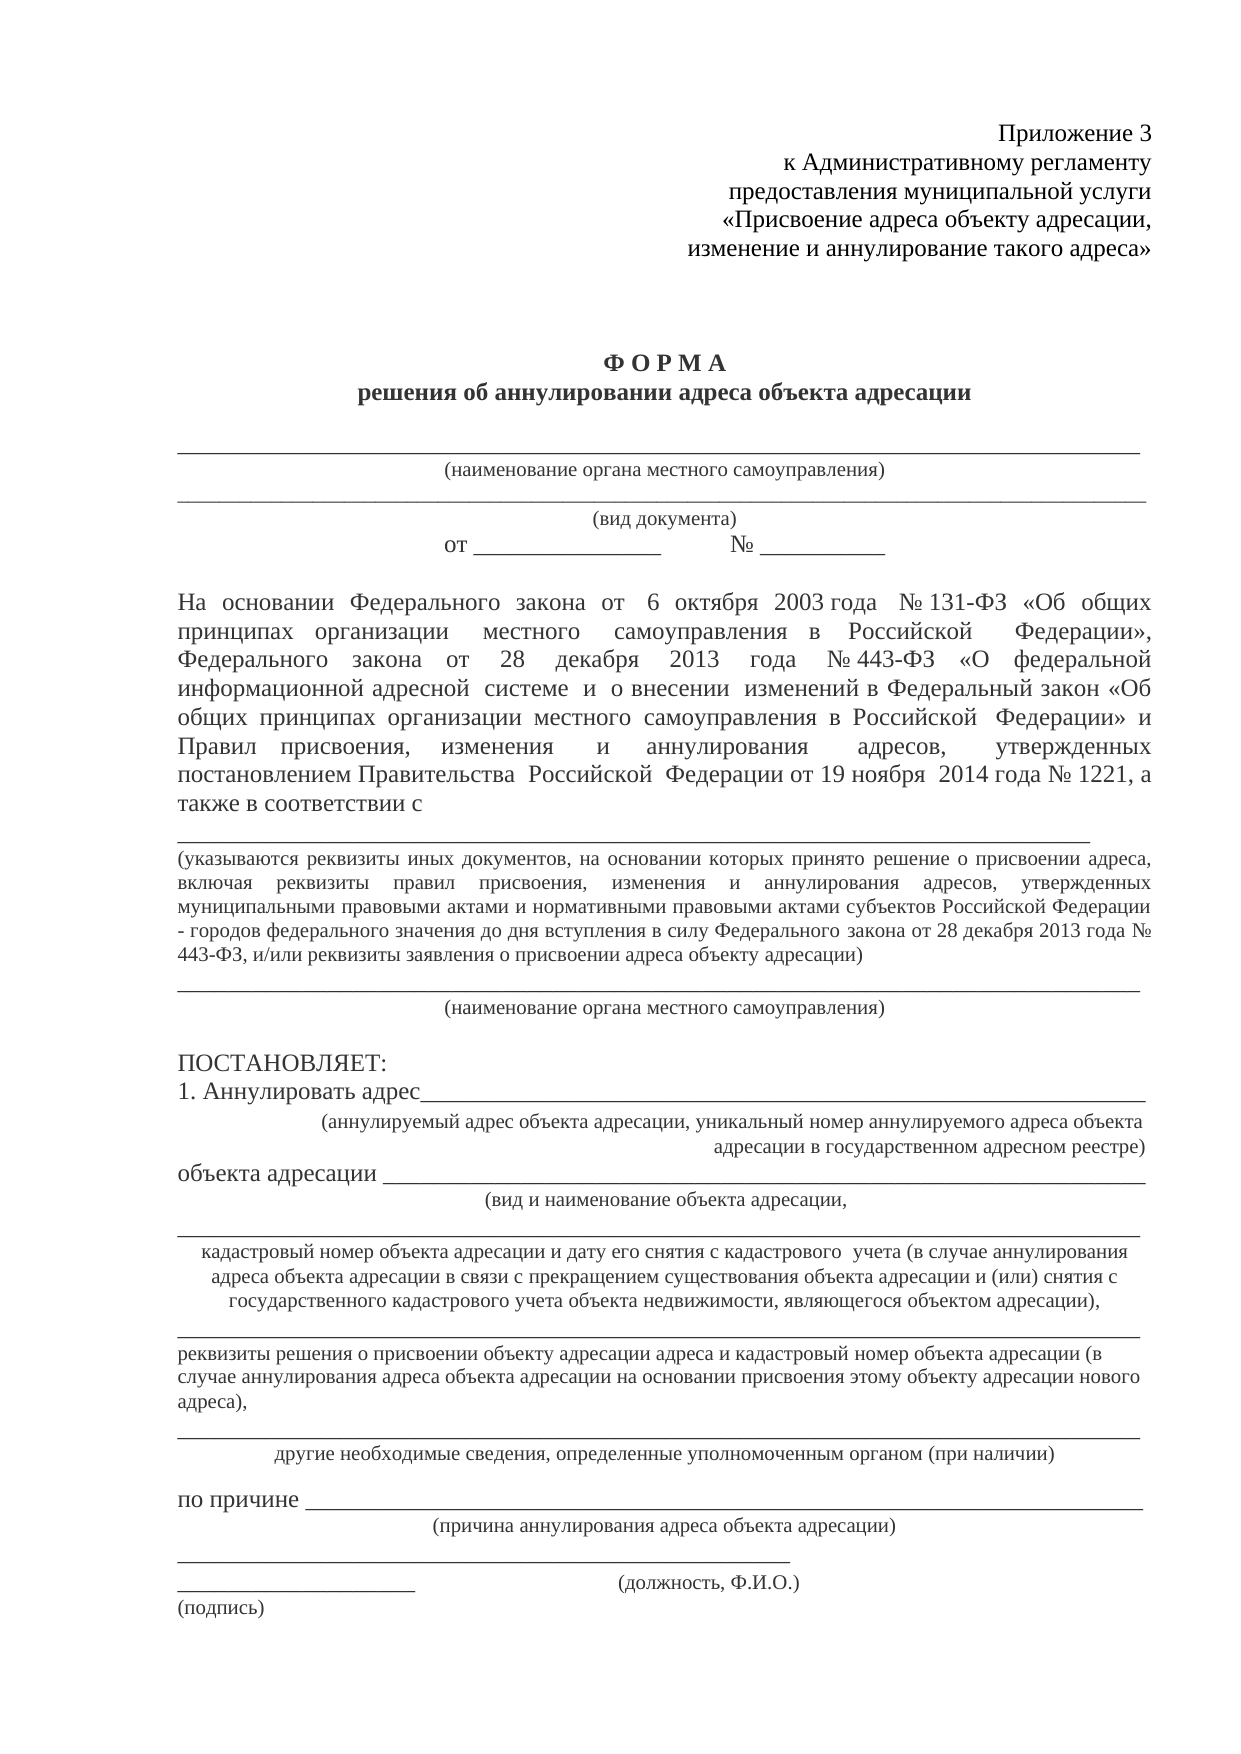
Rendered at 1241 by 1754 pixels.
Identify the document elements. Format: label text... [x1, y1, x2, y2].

text ПОСТАНОВЛЯЕТ: [177, 1048, 1152, 1076]
text от _______________ № __________ [177, 529, 1152, 558]
text Приложение 3 [177, 118, 1152, 147]
text _________________________________________________ ___________________ (должность, Ф.И.О.) (подпись) [177, 1537, 1152, 1619]
text адресации в государственном адресном реестре) [177, 1134, 1152, 1158]
text (наименование органа местного самоуправления) [177, 995, 1152, 1019]
text На основании Федерального закона от 6 октября 2003 года № 131-ФЗ «Об общих принципах организации местного самоуправления в Российской Федерации», Федерального закона от 28 декабря 2013 года № 443-ФЗ «О федеральной информационной адресной системе и о внесении изменений в Федеральный закон «Об общих принципах организации местного самоуправления в Российской Федерации» и Правил присвоения, изменения и аннулирования адресов, утвержденных постановлением Правительства Российской Федерации от 19 ноября 2014 года № 1221, а также в соответствии с [177, 587, 1152, 817]
text реквизиты решения о присвоении объекту адресации адреса и кадастровый номер объекта адресации (в случае аннулирования адреса объекта адресации на основании присвоения этому объекту адресации нового адреса), [177, 1340, 1152, 1413]
text _____________________________________________________________________________ [177, 1413, 1152, 1441]
text по причине ___________________________________________________________________ [177, 1484, 1152, 1513]
text Ф О Р М А [177, 348, 1152, 377]
text _________________________________________________________________________ [177, 817, 1152, 846]
text 1. Аннулировать адрес__________________________________________________________ [177, 1076, 1152, 1105]
text _____________________________________________________________________________ [177, 428, 1152, 457]
text _____________________________________________________________________________ [177, 1312, 1152, 1340]
text (наименование органа местного самоуправления) [177, 457, 1152, 481]
text изменение и аннулирование такого адреса» [177, 233, 1152, 262]
text (причина аннулирования адреса объекта адресации) [177, 1513, 1152, 1537]
text (вид документа) [177, 505, 1152, 529]
text к Административному регламенту [177, 147, 1152, 176]
text _____________________________________________________________________________ [177, 1211, 1152, 1239]
text объекта адресации _____________________________________________________________ [177, 1158, 1152, 1187]
text кадастровый номер объекта адресации и дату его снятия с кадастрового учета (в случае аннулирования адреса объекта адресации в связи с прекращением существования объекта адресации и (или) снятия с государственного кадастрового учета объекта недвижимости, являющегося объектом адресации), [177, 1239, 1152, 1312]
text решения об аннулировании адреса объекта адресации [177, 377, 1152, 406]
text (указываются реквизиты иных документов, на основании которых принято решение о присвоении адреса, включая реквизиты правил присвоения, изменения и аннулирования адресов, утвержденных муниципальными правовыми актами и нормативными правовыми актами субъектов Российской Федерации - городов федерального значения до дня вступления в силу Федерального закона от 28 декабря 2013 года № 443-ФЗ, и/или реквизиты заявления о присвоении адреса объекту адресации) [177, 846, 1152, 966]
text предоставления муниципальной услуги [177, 176, 1152, 204]
text (аннулируемый адрес объекта адресации, уникальный номер аннулируемого адреса объекта [177, 1105, 1152, 1134]
text _____________________________________________________________________________ [177, 966, 1152, 995]
text «Присвоение адреса объекту адресации, [177, 204, 1152, 233]
text другие необходимые сведения, определенные уполномоченным органом (при наличии) [177, 1441, 1152, 1465]
text (вид и наименование объекта адресации, [177, 1187, 1152, 1211]
text _____________________________________________________________________________________________ [177, 481, 1152, 505]
